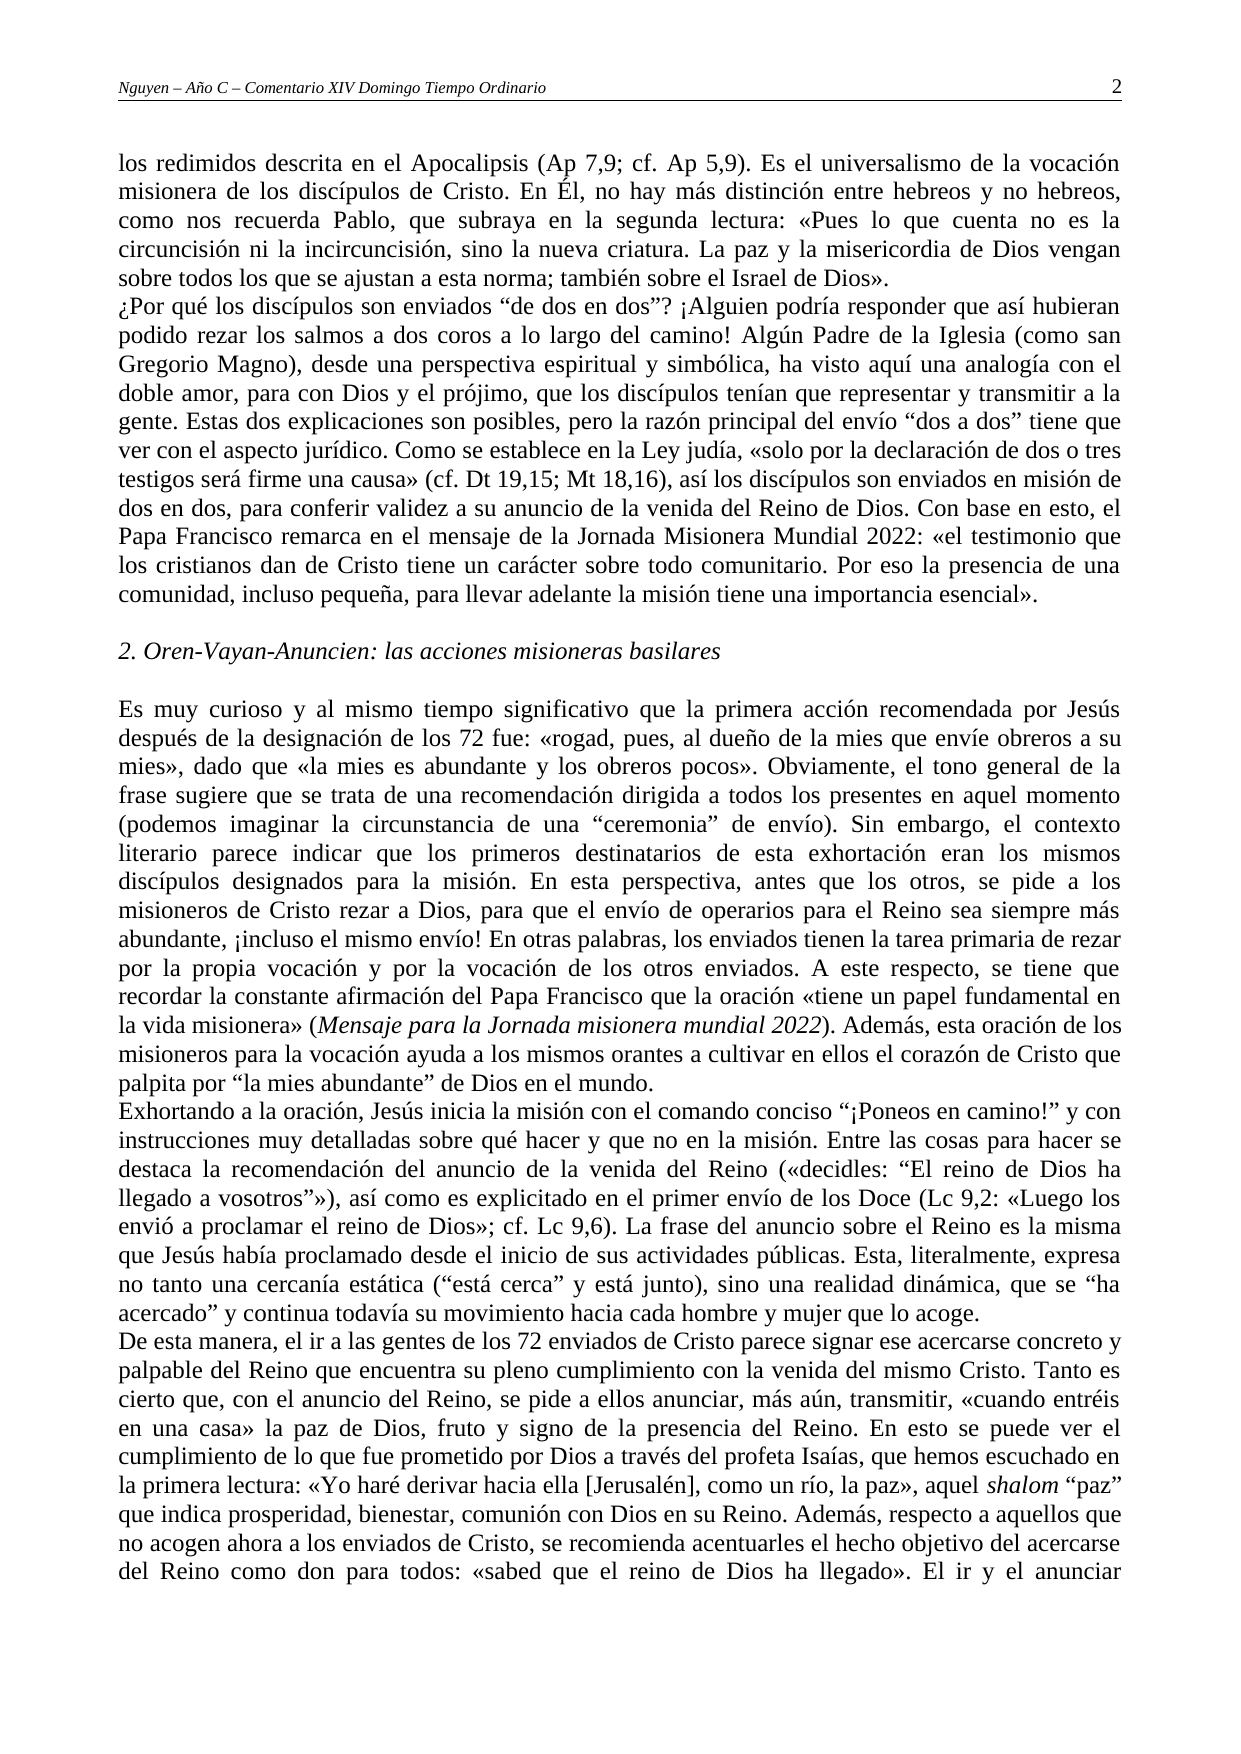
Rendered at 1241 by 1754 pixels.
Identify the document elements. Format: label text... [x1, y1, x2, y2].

text Exhortando a la oración, Jesús inicia la misión con el comando conciso “¡Poneos en camino!” y con instrucciones muy detalladas sobre qué hacer y que no en la misión. Entre las cosas para hacer se destaca la recomendación del anuncio de la venida del Reino («decidles: “El reino de Dios ha llegado a vosotros”»), así como es explicitado en el primer envío de los Doce (Lc 9,2: «Luego los envió a proclamar el reino de Dios»; cf. Lc 9,6). La frase del anuncio sobre el Reino es la misma que Jesús había proclamado desde el inicio de sus actividades públicas. Esta, literalmente, expresa no tanto una cercanía estática (“está cerca” y está junto), sino una realidad dinámica, que se “ha acercado” y continua todavía su movimiento hacia cada hombre y mujer que lo acoge. [118, 1096, 1122, 1326]
text 2. Oren-Vayan-Anuncien: las acciones misioneras basilares [118, 636, 1122, 665]
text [118, 148, 1122, 291]
text Es muy curioso y al mismo tiempo significativo que la primera acción recomendada por Jesús después de la designación de los 72 fue: «rogad, pues, al dueño de la mies que envíe obreros a su mies», dado que «la mies es abundante y los obreros pocos». Obviamente, el tono general de la frase sugiere que se trata de una recomendación dirigida a todos los presentes en aquel momento (podemos imaginar la circunstancia de una “ceremonia” de envío). Sin embargo, el contexto literario parece indicar que los primeros destinatarios de esta exhortación eran los mismos discípulos designados para la misión. En esta perspectiva, antes que los otros, se pide a los misioneros de Cristo rezar a Dios, para que el envío de operarios para el Reino sea siempre más abundante, ¡incluso el mismo envío! En otras palabras, los enviados tienen la tarea primaria de rezar por la propia vocación y por la vocación de los otros enviados. A este respecto, se tiene que recordar la constante afirmación del Papa Francisco que la oración «tiene un papel fundamental en la vida misionera» (Mensaje para la Jornada misionera mundial 2022). Además, esta oración de los misioneros para la vocación ayuda a los mismos orantes a cultivar en ellos el corazón de Cristo que palpita por “la mies abundante” de Dios en el mundo. [118, 694, 1122, 1096]
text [118, 1326, 1122, 1585]
text ¿Por qué los discípulos son enviados “de dos en dos”? ¡Alguien podría responder que así hubieran podido rezar los salmos a dos coros a lo largo del camino! Algún Padre de la Iglesia (como san Gregorio Magno), desde una perspectiva espiritual y simbólica, ha visto aquí una analogía con el doble amor, para con Dios y el prójimo, que los discípulos tenían que representar y transmitir a la gente. Estas dos explicaciones son posibles, pero la razón principal del envío “dos a dos” tiene que ver con el aspecto jurídico. Como se establece en la Ley judía, «solo por la declaración de dos o tres testigos será firme una causa» (cf. Dt 19,15; Mt 18,16), así los discípulos son enviados en misión de dos en dos, para conferir validez a su anuncio de la venida del Reino de Dios. Con base en esto, el Papa Francisco remarca en el mensaje de la Jornada Misionera Mundial 2022: «el testimonio que los cristianos dan de Cristo tiene un carácter sobre todo comunitario. Por eso la presencia de una comunidad, incluso pequeña, para llevar adelante la misión tiene una importancia esencial». [118, 291, 1122, 608]
